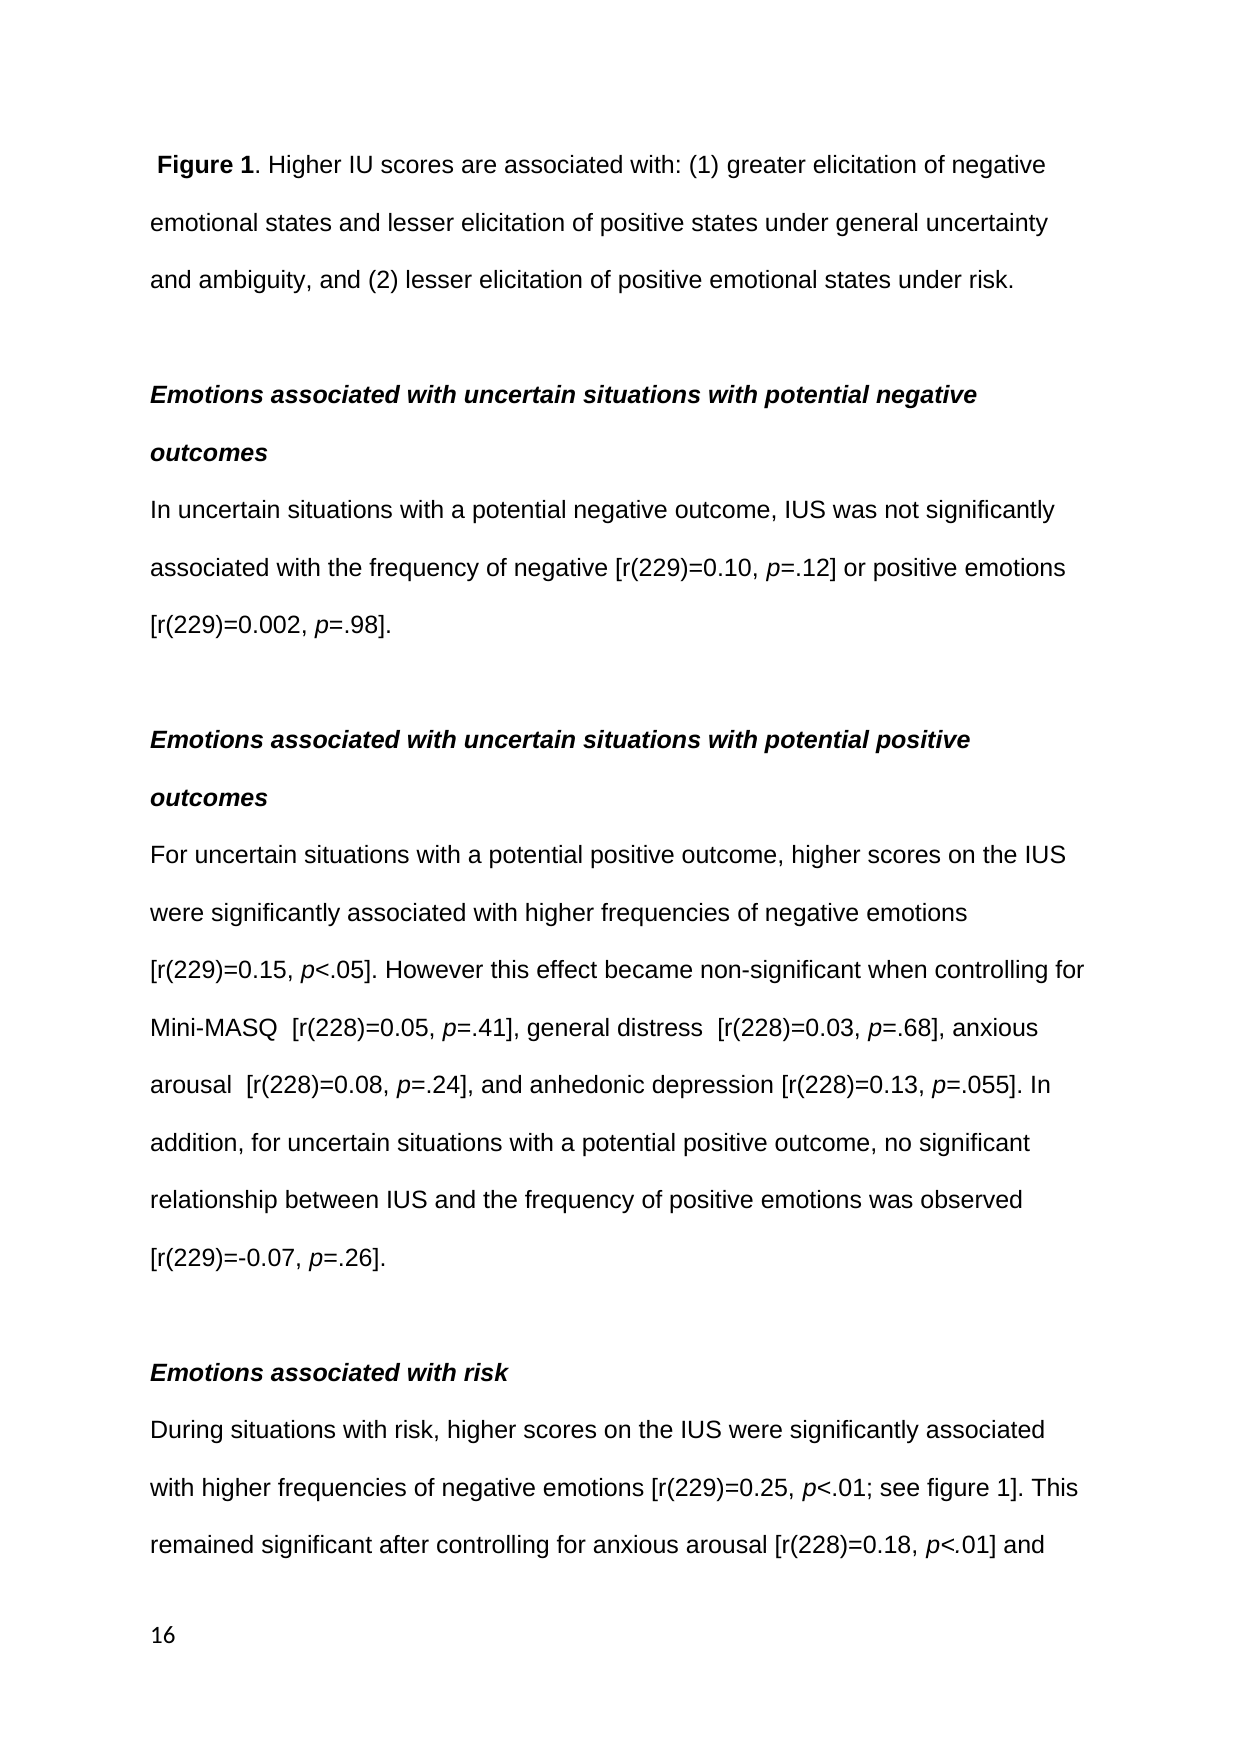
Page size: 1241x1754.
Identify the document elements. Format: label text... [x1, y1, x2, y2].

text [150, 1415, 1090, 1559]
text Emotions associated with uncertain situations with potential negative outcomes [150, 380, 1090, 466]
text In uncertain situations with a potential negative outcome, IUS was not significantly associated with the frequency of negative [r(229)=0.10, p=.12] or positive emotions [r(229)=0.002, p=.98]. [150, 495, 1090, 639]
text For uncertain situations with a potential positive outcome, higher scores on the IUS were significantly associated with higher frequencies of negative emotions [r(229)=0.15, p<.05]. However this effect became non-significant when controlling for Mini-MASQ [r(228)=0.05, p=.41], general distress [r(228)=0.03, p=.68], anxious arousal [r(228)=0.08, p=.24], and anhedonic depression [r(228)=0.13, p=.055]. In addition, for uncertain situations with a potential positive outcome, no significant relationship between IUS and the frequency of positive emotions was observed [r(229)=-0.07, p=.26]. [150, 840, 1090, 1271]
text Figure 1. Higher IU scores are associated with: (1) greater elicitation of negative emotional states and lesser elicitation of positive states under general uncertainty and ambiguity, and (2) lesser elicitation of positive emotional states under risk. [150, 150, 1090, 294]
text Emotions associated with uncertain situations with potential positive outcomes [150, 725, 1090, 811]
text Emotions associated with risk [150, 1357, 1090, 1386]
